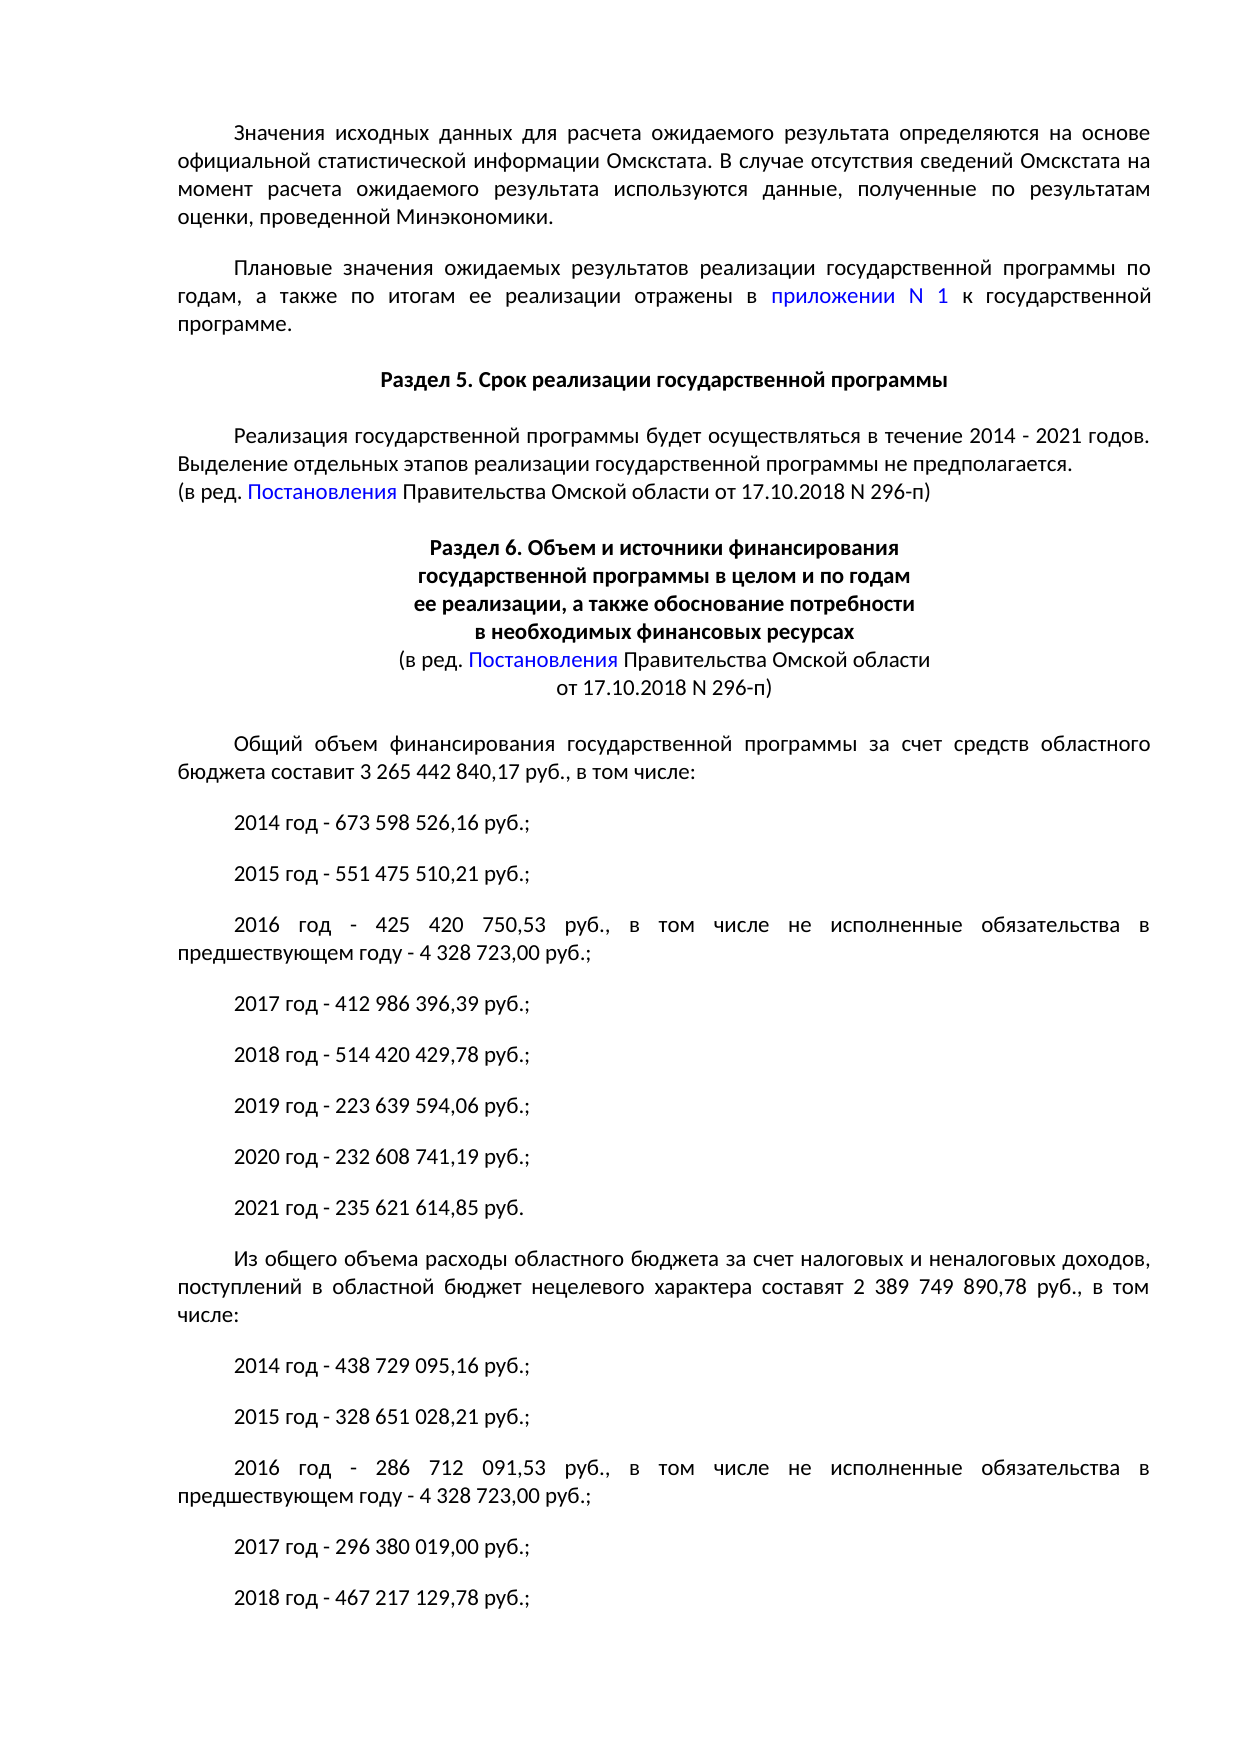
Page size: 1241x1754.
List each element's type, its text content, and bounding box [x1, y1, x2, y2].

text 2017 год - 412 986 396,39 руб.; [177, 989, 1152, 1017]
text Значения исходных данных для расчета ожидаемого результата определяются на основе официальной статистической информации Омскстата. В случае отсутствия сведений Омскстата на момент расчета ожидаемого результата используются данные, полученные по результатам оценки, проведенной Минэкономики. [177, 118, 1152, 230]
text 2015 год - 551 475 510,21 руб.; [177, 859, 1152, 887]
text (в ред. Постановления Правительства Омской области [177, 645, 1152, 673]
text (в ред. Постановления Правительства Омской области от 17.10.2018 N 296-п) [177, 477, 1152, 505]
text 2020 год - 232 608 741,19 руб.; [177, 1142, 1152, 1170]
text 2015 год - 328 651 028,21 руб.; [177, 1402, 1152, 1430]
title ее реализации, а также обоснование потребности [177, 589, 1152, 617]
title государственной программы в целом и по годам [177, 561, 1152, 589]
text 2017 год - 296 380 019,00 руб.; [177, 1532, 1152, 1560]
text 2016 год - 425 420 750,53 руб., в том числе не исполненные обязательства в предшествующем году - 4 328 723,00 руб.; [177, 910, 1152, 966]
title Раздел 5. Срок реализации государственной программы [177, 365, 1152, 393]
text Плановые значения ожидаемых результатов реализации государственной программы по годам, а также по итогам ее реализации отражены в приложении N 1 к государственной программе. [177, 253, 1152, 337]
text 2018 год - 514 420 429,78 руб.; [177, 1040, 1152, 1068]
title Раздел 6. Объем и источники финансирования [177, 533, 1152, 561]
text Общий объем финансирования государственной программы за счет средств областного бюджета составит 3 265 442 840,17 руб., в том числе: [177, 729, 1152, 786]
text 2014 год - 673 598 526,16 руб.; [177, 808, 1152, 836]
text от 17.10.2018 N 296-п) [177, 673, 1152, 701]
title в необходимых финансовых ресурсах [177, 617, 1152, 645]
text 2021 год - 235 621 614,85 руб. [177, 1193, 1152, 1221]
text Реализация государственной программы будет осуществляться в течение 2014 - 2021 годов. Выделение отдельных этапов реализации государственной программы не предполагается. [177, 421, 1152, 477]
text Из общего объема расходы областного бюджета за счет налоговых и неналоговых доходов, поступлений в областной бюджет нецелевого характера составят 2 389 749 890,78 руб., в том числе: [177, 1244, 1152, 1328]
text 2014 год - 438 729 095,16 руб.; [177, 1351, 1152, 1379]
text 2019 год - 223 639 594,06 руб.; [177, 1091, 1152, 1119]
text 2016 год - 286 712 091,53 руб., в том числе не исполненные обязательства в предшествующем году - 4 328 723,00 руб.; [177, 1453, 1152, 1509]
text 2018 год - 467 217 129,78 руб.; [177, 1583, 1152, 1611]
